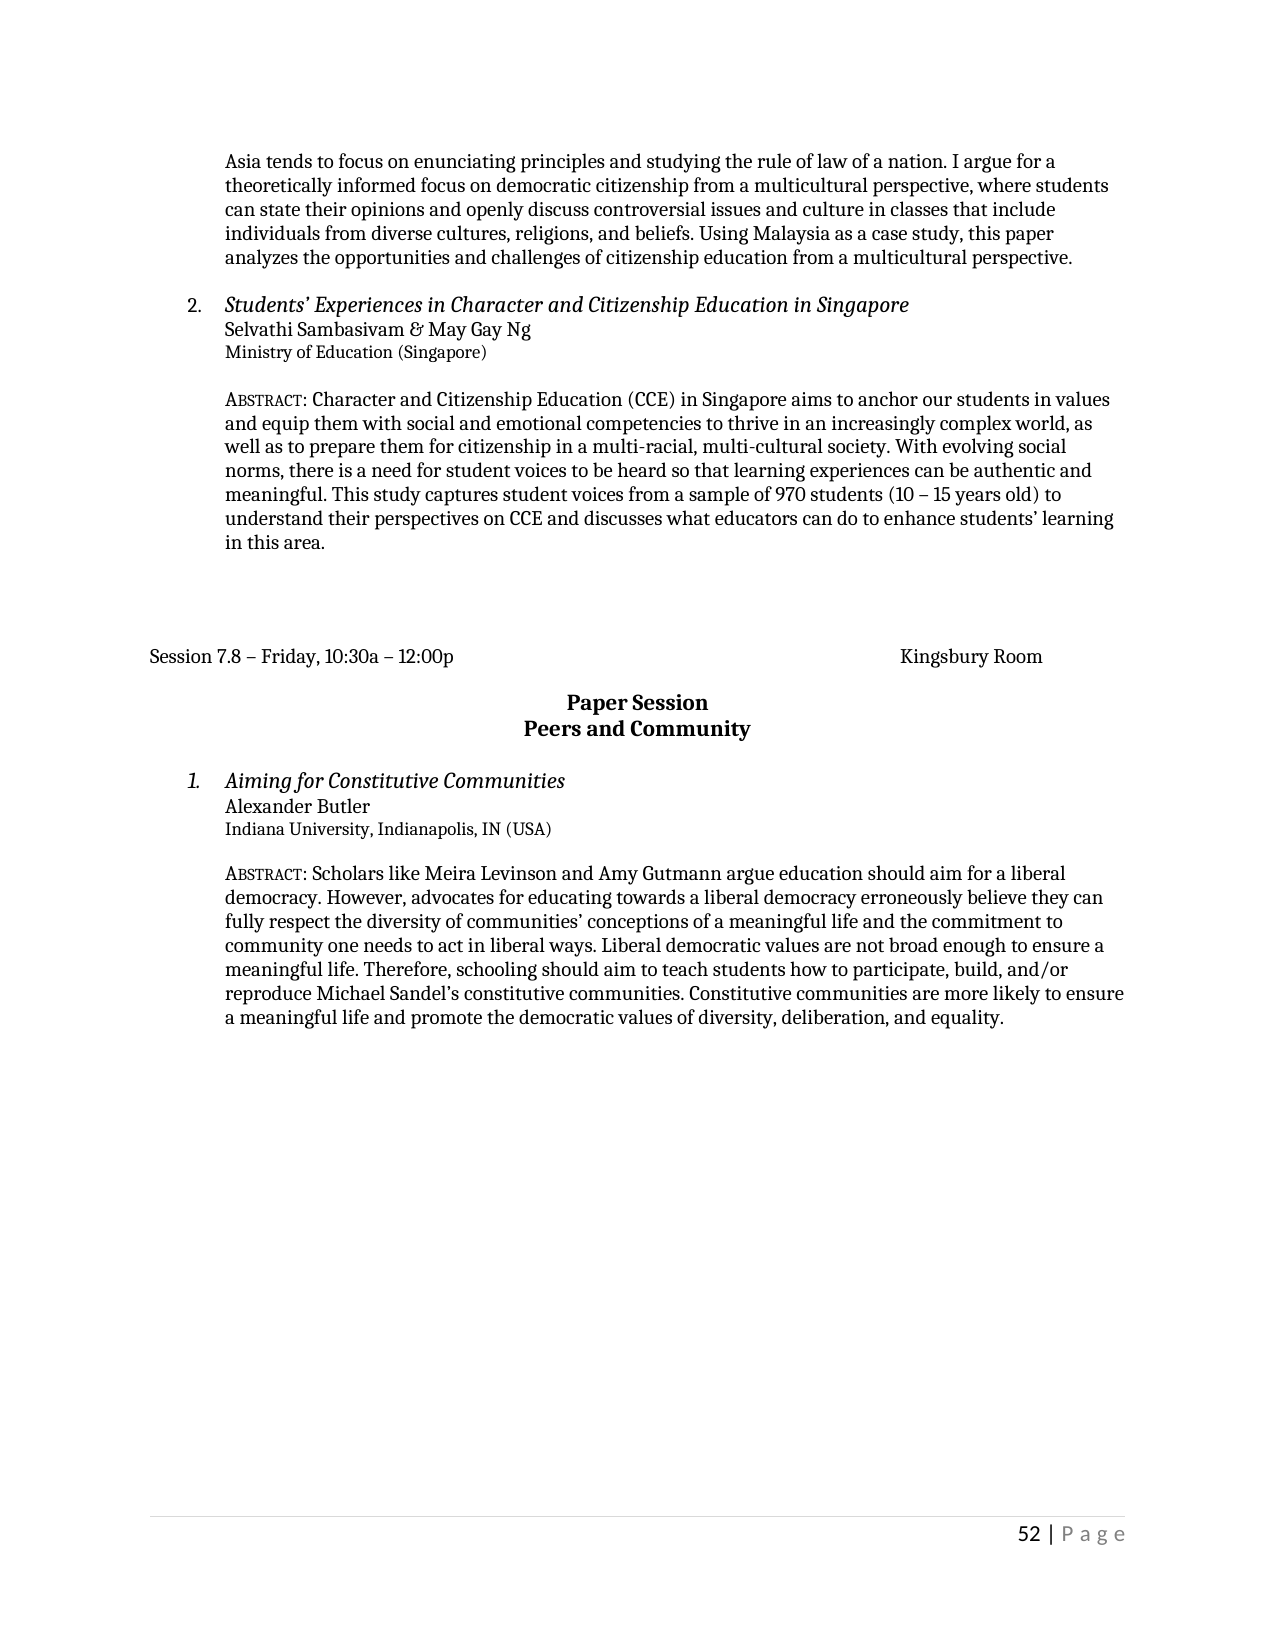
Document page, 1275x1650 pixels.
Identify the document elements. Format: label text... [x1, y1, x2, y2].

text Abstract: Scholars like Meira Levinson and Amy Gutmann argue education should aim for a liberal democracy. However, advocates for educating towards a liberal democracy erroneously believe they can fully respect the diversity of communities’ conceptions of a meaningful life and the commitment to community one needs to act in liberal ways. Liberal democratic values are not broad enough to ensure a meaningful life. Therefore, schooling should aim to teach students how to participate, build, and/or reproduce Michael Sandel’s constitutive communities. Constitutive communities are more likely to ensure a meaningful life and promote the democratic values of diversity, deliberation, and equality. [225, 862, 1125, 1029]
text Peers and Community [150, 716, 1125, 742]
list Students’ Experiences in Character and Citizenship Education in Singapore Selvathi Sambasivam & May Gay Ng Ministry of Education (Singapore) [187, 291, 1125, 363]
list Aiming for Constitutive Communities [187, 768, 1125, 795]
text Alexander Butler [225, 795, 1125, 819]
text Indiana University, Indianapolis, IN (USA) [225, 819, 1125, 840]
text Session 7.8 – Friday, 10:30a – 12:00p Kingsbury Room [150, 644, 1125, 668]
text Paper Session [150, 689, 1125, 716]
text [225, 150, 1125, 270]
text Abstract: Character and Citizenship Education (CCE) in Singapore aims to anchor our students in values and equip them with social and emotional competencies to thrive in an increasingly complex world, as well as to prepare them for citizenship in a multi-racial, multi-cultural society. With evolving social norms, there is a need for student voices to be heard so that learning experiences can be authentic and meaningful. This study captures student voices from a sample of 970 students (10 – 15 years old) to understand their perspectives on CCE and discusses what educators can do to enhance students’ learning in this area. [225, 387, 1125, 555]
